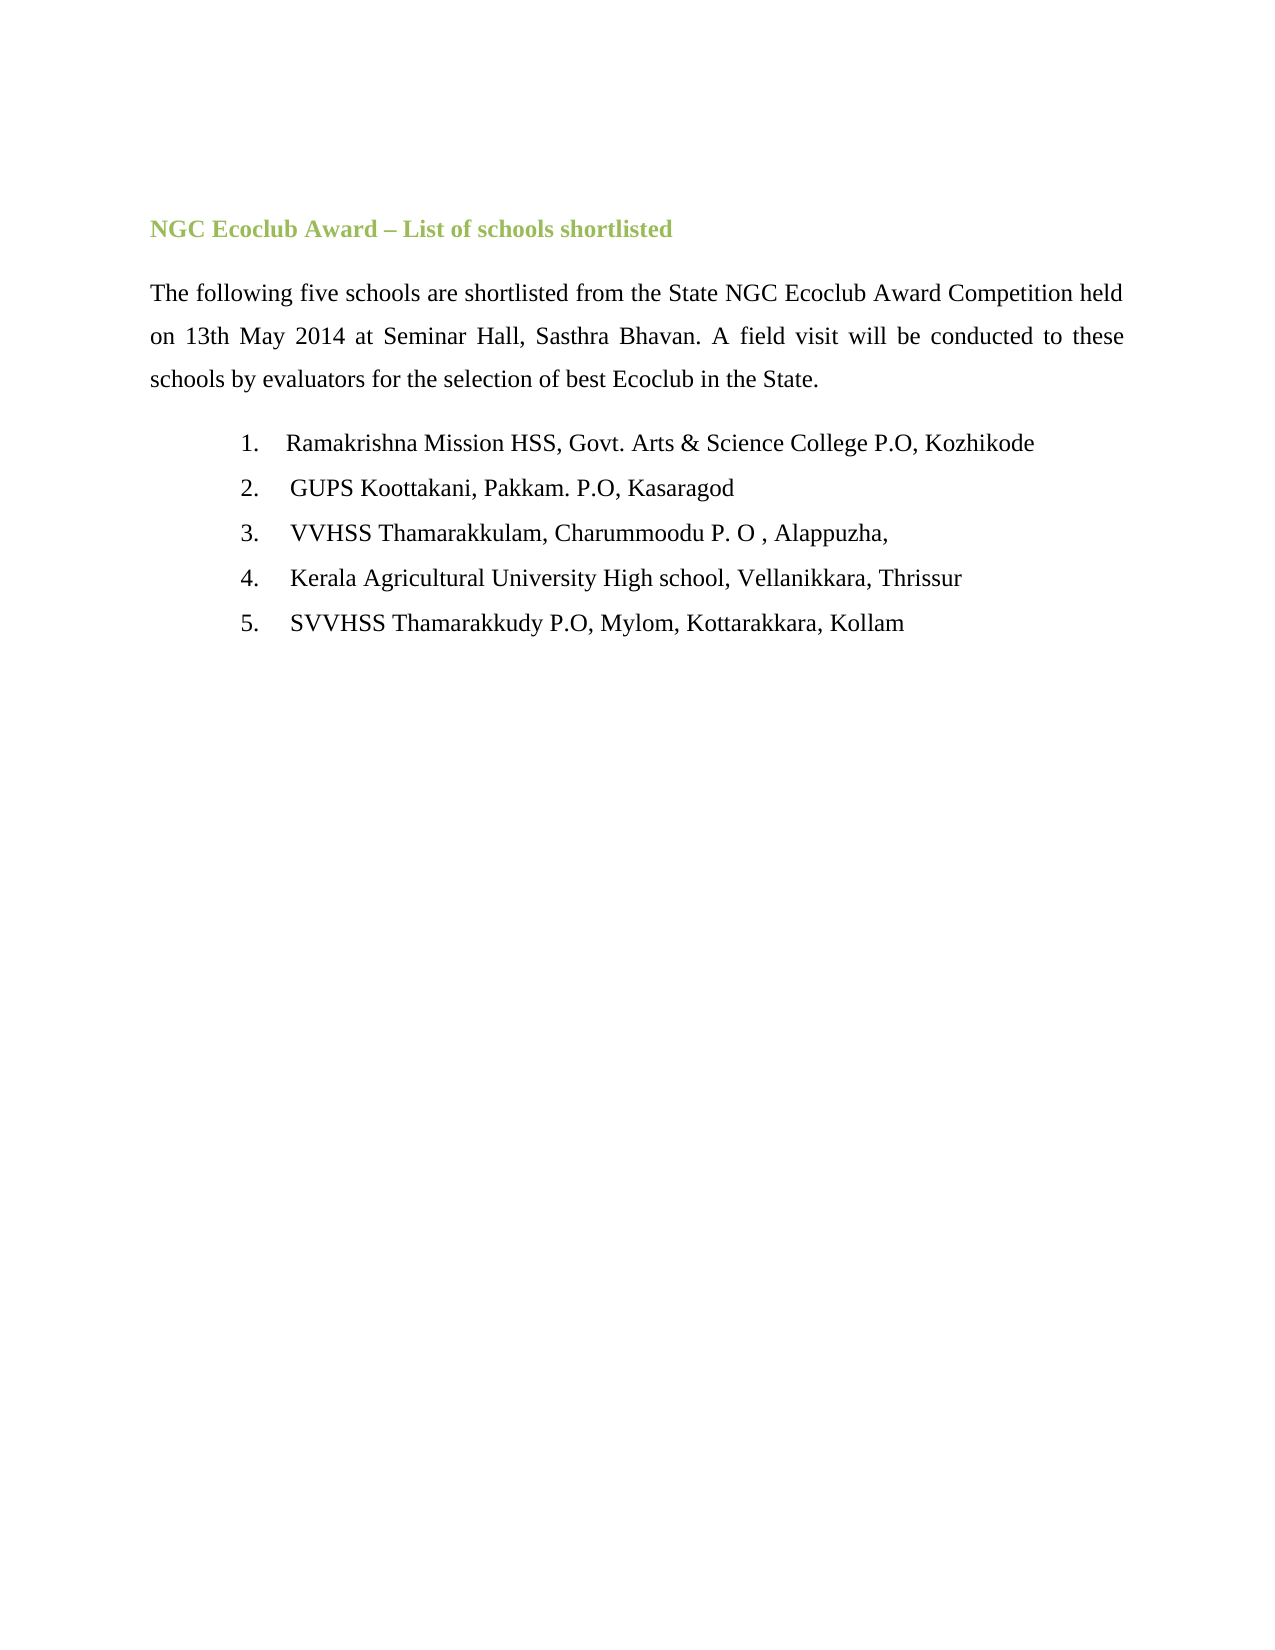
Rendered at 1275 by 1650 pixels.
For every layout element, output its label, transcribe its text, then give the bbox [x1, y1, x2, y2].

table_cell [192, 608, 279, 653]
table_header [192, 428, 279, 473]
table_cell [192, 473, 279, 518]
table_cell Kerala Agricultural University High school, Vellanikkara, Thrissur [279, 563, 1083, 608]
table_cell GUPS Koottakani, Pakkam. P.O, Kasaragod [279, 473, 1083, 518]
table_cell [192, 518, 279, 563]
table_header Ramakrishna Mission HSS, Govt. Arts & Science College P.O, Kozhikode [279, 428, 1083, 473]
text NGC Ecoclub Award – List of schools shortlisted [150, 214, 1125, 243]
text The following five schools are shortlisted from the State NGC Ecoclub Award Competition held on 13th May 2014 at Seminar Hall, Sasthra Bhavan. A field visit will be conducted to these schools by evaluators for the selection of best Ecoclub in the State. [150, 278, 1125, 393]
table_cell SVVHSS Thamarakkudy P.O, Mylom, Kottarakkara, Kollam [279, 608, 1083, 653]
table_cell [192, 563, 279, 608]
table_cell VVHSS Thamarakkulam, Charummoodu P. O , Alappuzha, [279, 518, 1083, 563]
